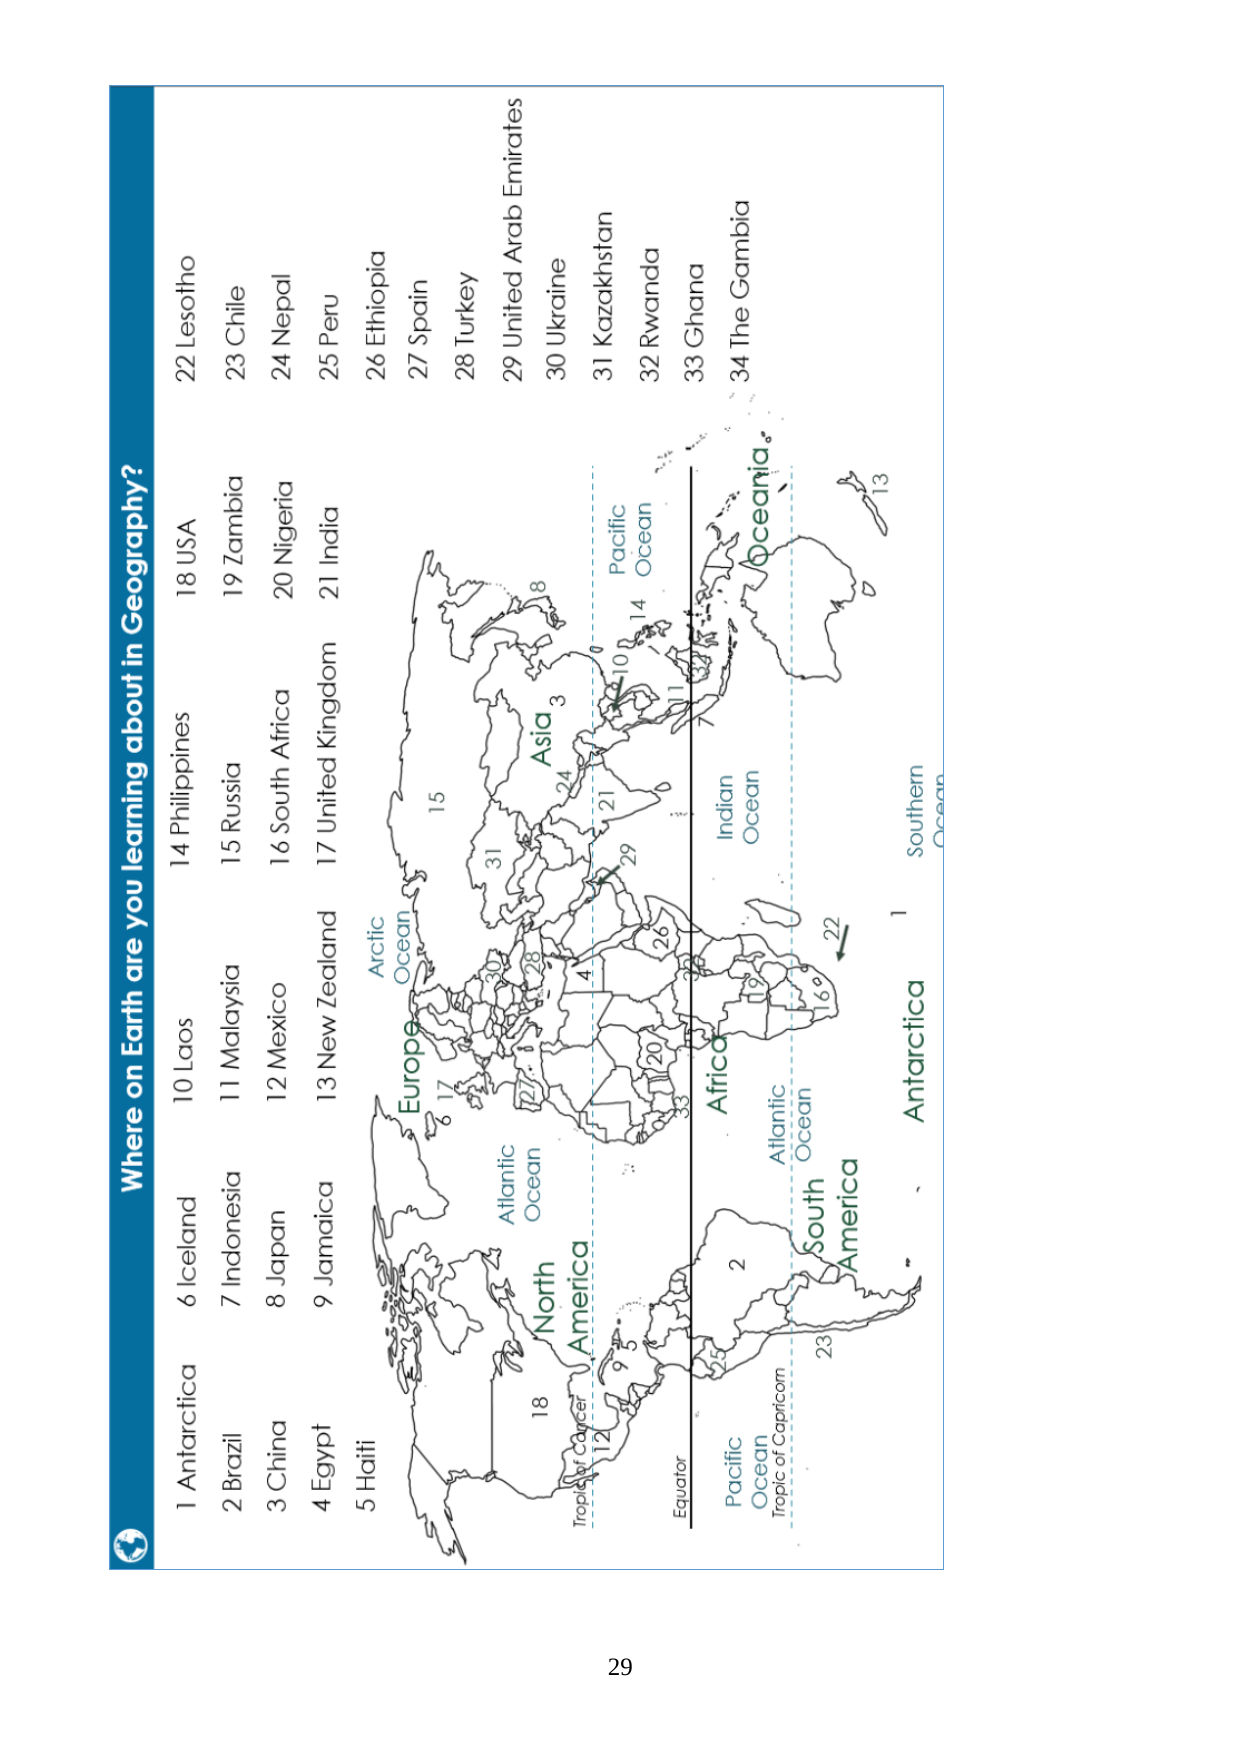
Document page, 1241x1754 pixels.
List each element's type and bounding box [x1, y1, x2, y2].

picture [114, 1529, 147, 1563]
picture [127, 914, 147, 929]
picture [122, 798, 142, 802]
picture [122, 804, 142, 870]
picture [122, 1124, 142, 1165]
picture [127, 1107, 142, 1123]
picture [127, 1066, 142, 1098]
picture [122, 1026, 142, 1055]
picture [127, 938, 142, 955]
picture [122, 1168, 142, 1192]
picture [122, 480, 147, 529]
picture [127, 549, 142, 557]
picture [127, 737, 142, 752]
picture [154, 87, 943, 1568]
picture [127, 762, 147, 795]
picture [122, 560, 147, 634]
picture [122, 991, 142, 1023]
picture [127, 532, 142, 549]
picture [127, 880, 142, 913]
picture [127, 644, 142, 658]
picture [122, 673, 142, 733]
picture [122, 465, 135, 478]
picture [122, 661, 142, 666]
picture [127, 955, 142, 982]
